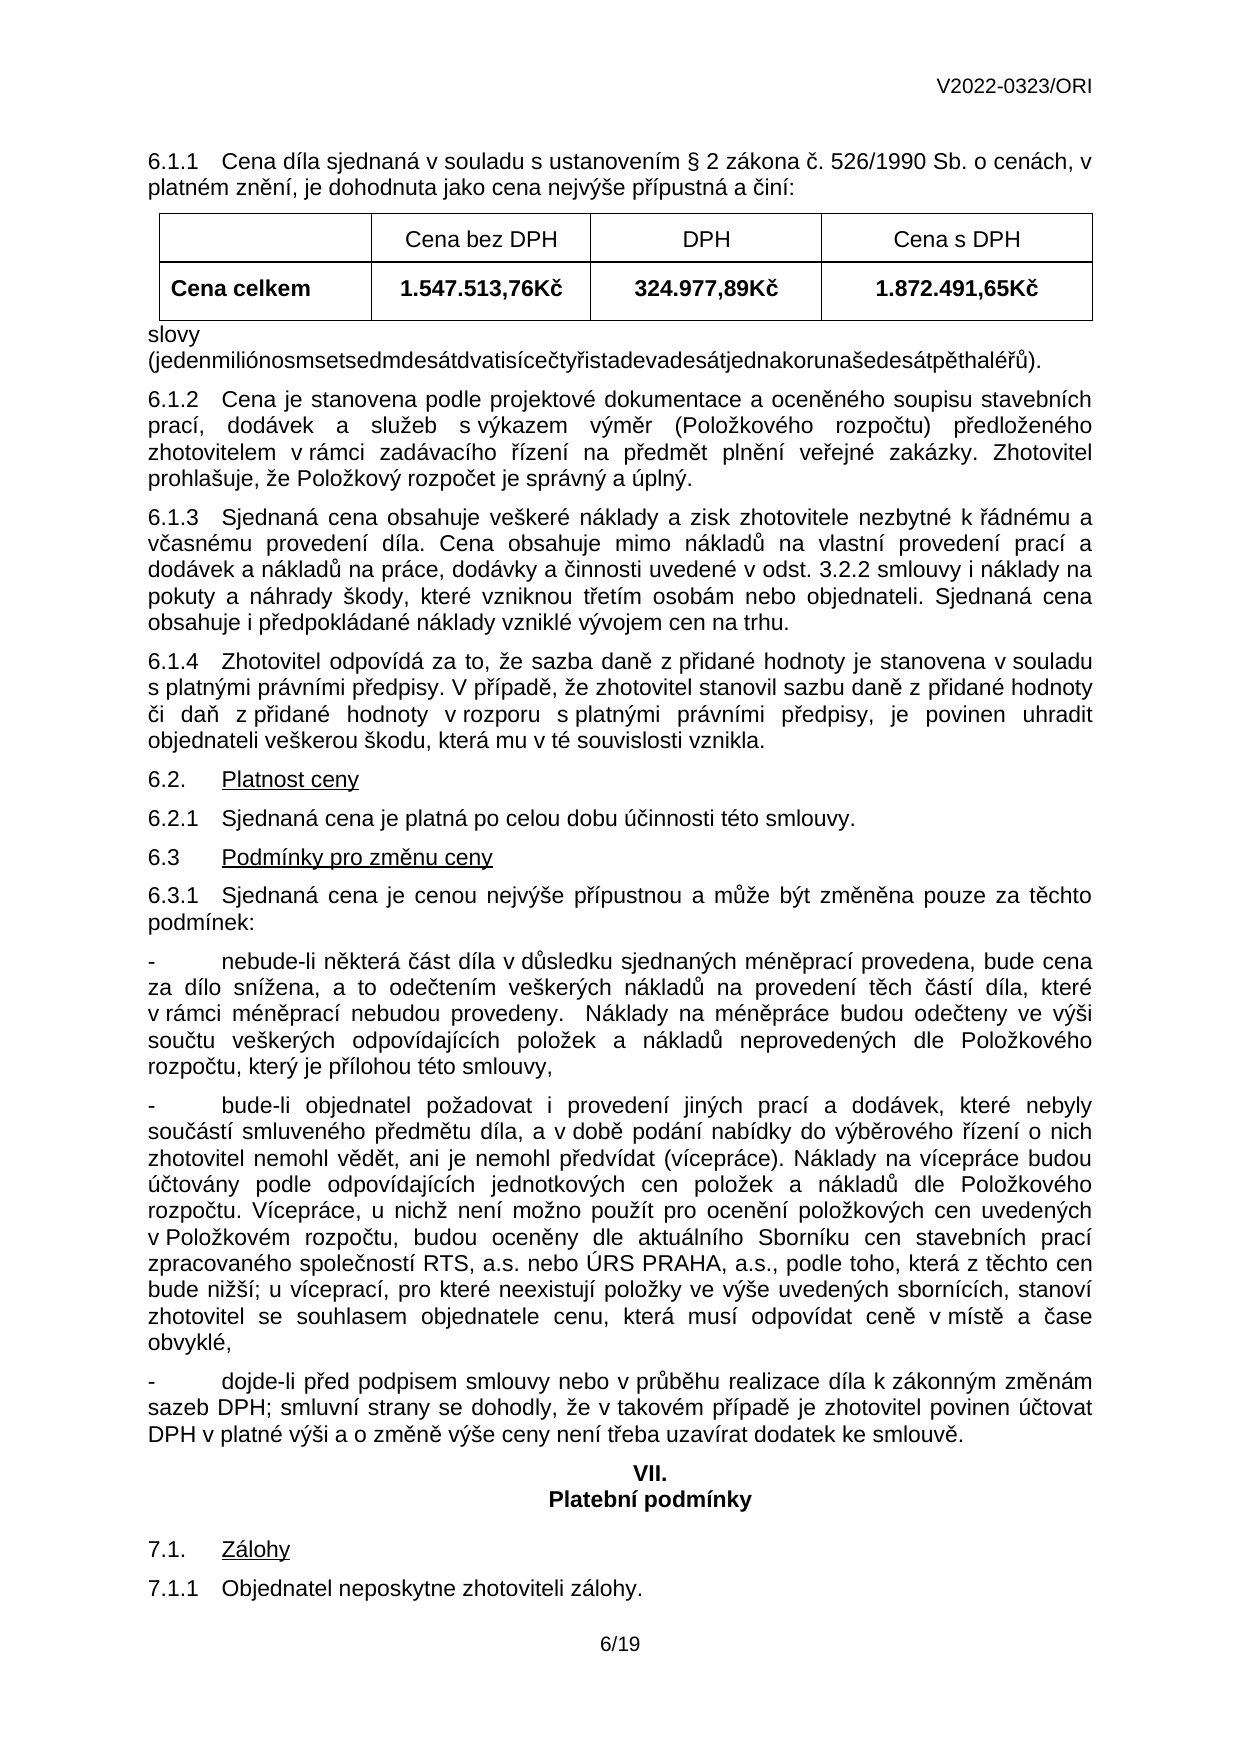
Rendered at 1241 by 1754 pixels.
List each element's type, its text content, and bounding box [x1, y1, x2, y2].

text 6.3 Podmínky pro změnu ceny [148, 843, 1093, 870]
table_cell 324.977,89Kč [591, 263, 821, 319]
text slovy (jedenmiliónosmsetsedmdesátdvatisícečtyřistadevadesátjednakorunašedesátpěthaléřů). [148, 321, 1093, 373]
text 7.1. Zálohy [148, 1536, 1093, 1562]
table_cell 1.872.491,65Kč [822, 263, 1092, 319]
table_cell 1.547.513,76Kč [372, 263, 590, 319]
text 6.1.4 Zhotovitel odpovídá za to, že sazba daně z přidané hodnoty je stanovena v souladu s platnými právními předpisy. V případě, že zhotovitel stanovil sazbu daně z přidané hodnoty či daň z přidané hodnoty v rozporu s platnými právními předpisy, je povinen uhradit objednateli veškerou škodu, která mu v té souvislosti vznikla. [148, 648, 1093, 753]
text 6.1.2 Cena je stanovena podle projektové dokumentace a oceněného soupisu stavebních prací, dodávek a služeb s výkazem výměr (Položkového rozpočtu) předloženého zhotovitelem v rámci zadávacího řízení na předmět plnění veřejné zakázky. Zhotovitel prohlašuje, že Položkový rozpočet je správný a úplný. [148, 386, 1093, 491]
text - bude-li objednatel požadovat i provedení jiných prací a dodávek, které nebyly součástí smluveného předmětu díla, a v době podání nabídky do výběrového řízení o nich zhotovitel nemohl vědět, ani je nemohl předvídat (vícepráce). Náklady na vícepráce budou účtovány podle odpovídajících jednotkových cen položek a nákladů dle Položkového rozpočtu. Vícepráce, u nichž není možno použít pro ocenění položkových cen uvedených v Položkovém rozpočtu, budou oceněny dle aktuálního Sborníku cen stavebních prací zpracovaného společností RTS, a.s. nebo ÚRS PRAHA, a.s., podle toho, která z těchto cen bude nižší; u víceprací, pro které neexistují položky ve výše uvedených sbornících, stanoví zhotovitel se souhlasem objednatele cenu, která musí odpovídat ceně v místě a čase obvyklé, [148, 1092, 1093, 1355]
text - dojde-li před podpisem smlouvy nebo v průběhu realizace díla k zákonným změnám sazeb DPH; smluvní strany se dohodly, že v takovém případě je zhotovitel povinen účtovat DPH v platné výši a o změně výše ceny není třeba uzavírat dodatek ke smlouvě. [148, 1368, 1093, 1447]
subtitle VII. [208, 1459, 1093, 1486]
text 6.3.1 Sjednaná cena je cenou nejvýše přípustnou a může být změněna pouze za těchto podmínek: [148, 882, 1093, 935]
text 6.2.1 Sjednaná cena je platná po celou dobu účinnosti této smlouvy. [148, 805, 1093, 831]
text 6.1.3 Sjednaná cena obsahuje veškeré náklady a zisk zhotovitele nezbytné k řádnému a včasnému provedení díla. Cena obsahuje mimo nákladů na vlastní provedení prací a dodávek a nákladů na práce, dodávky a činnosti uvedené v odst. 3.2.2 smlouvy i náklady na pokuty a náhrady škody, které vzniknou třetím osobám nebo objednateli. Sjednaná cena obsahuje i předpokládané náklady vzniklé vývojem cen na trhu. [148, 504, 1093, 635]
table_header DPH [591, 214, 821, 261]
table_cell Cena celkem [160, 263, 371, 319]
table_header Cena s DPH [822, 214, 1092, 261]
subtitle Platební podmínky [208, 1486, 1093, 1512]
text - nebude-li některá část díla v důsledku sjednaných méněprací provedena, bude cena za dílo snížena, a to odečtením veškerých nákladů na provedení těch částí díla, které v rámci méněprací nebudou provedeny. Náklady na méněpráce budou odečteny ve výši součtu veškerých odpovídajících položek a nákladů neprovedených dle Položkového rozpočtu, který je přílohou této smlouvy, [148, 948, 1093, 1079]
table_header Cena bez DPH [372, 214, 590, 261]
text 7.1.1 Objednatel neposkytne zhotoviteli zálohy. [148, 1575, 1093, 1601]
table_header [160, 214, 371, 261]
text 6.1.1 Cena díla sjednaná v souladu s ustanovením § 2 zákona č. 526/1990 Sb. o cenách, v platném znění, je dohodnuta jako cena nejvýše přípustná a činí: [148, 148, 1093, 200]
text 6.2. Platnost ceny [148, 766, 1093, 792]
